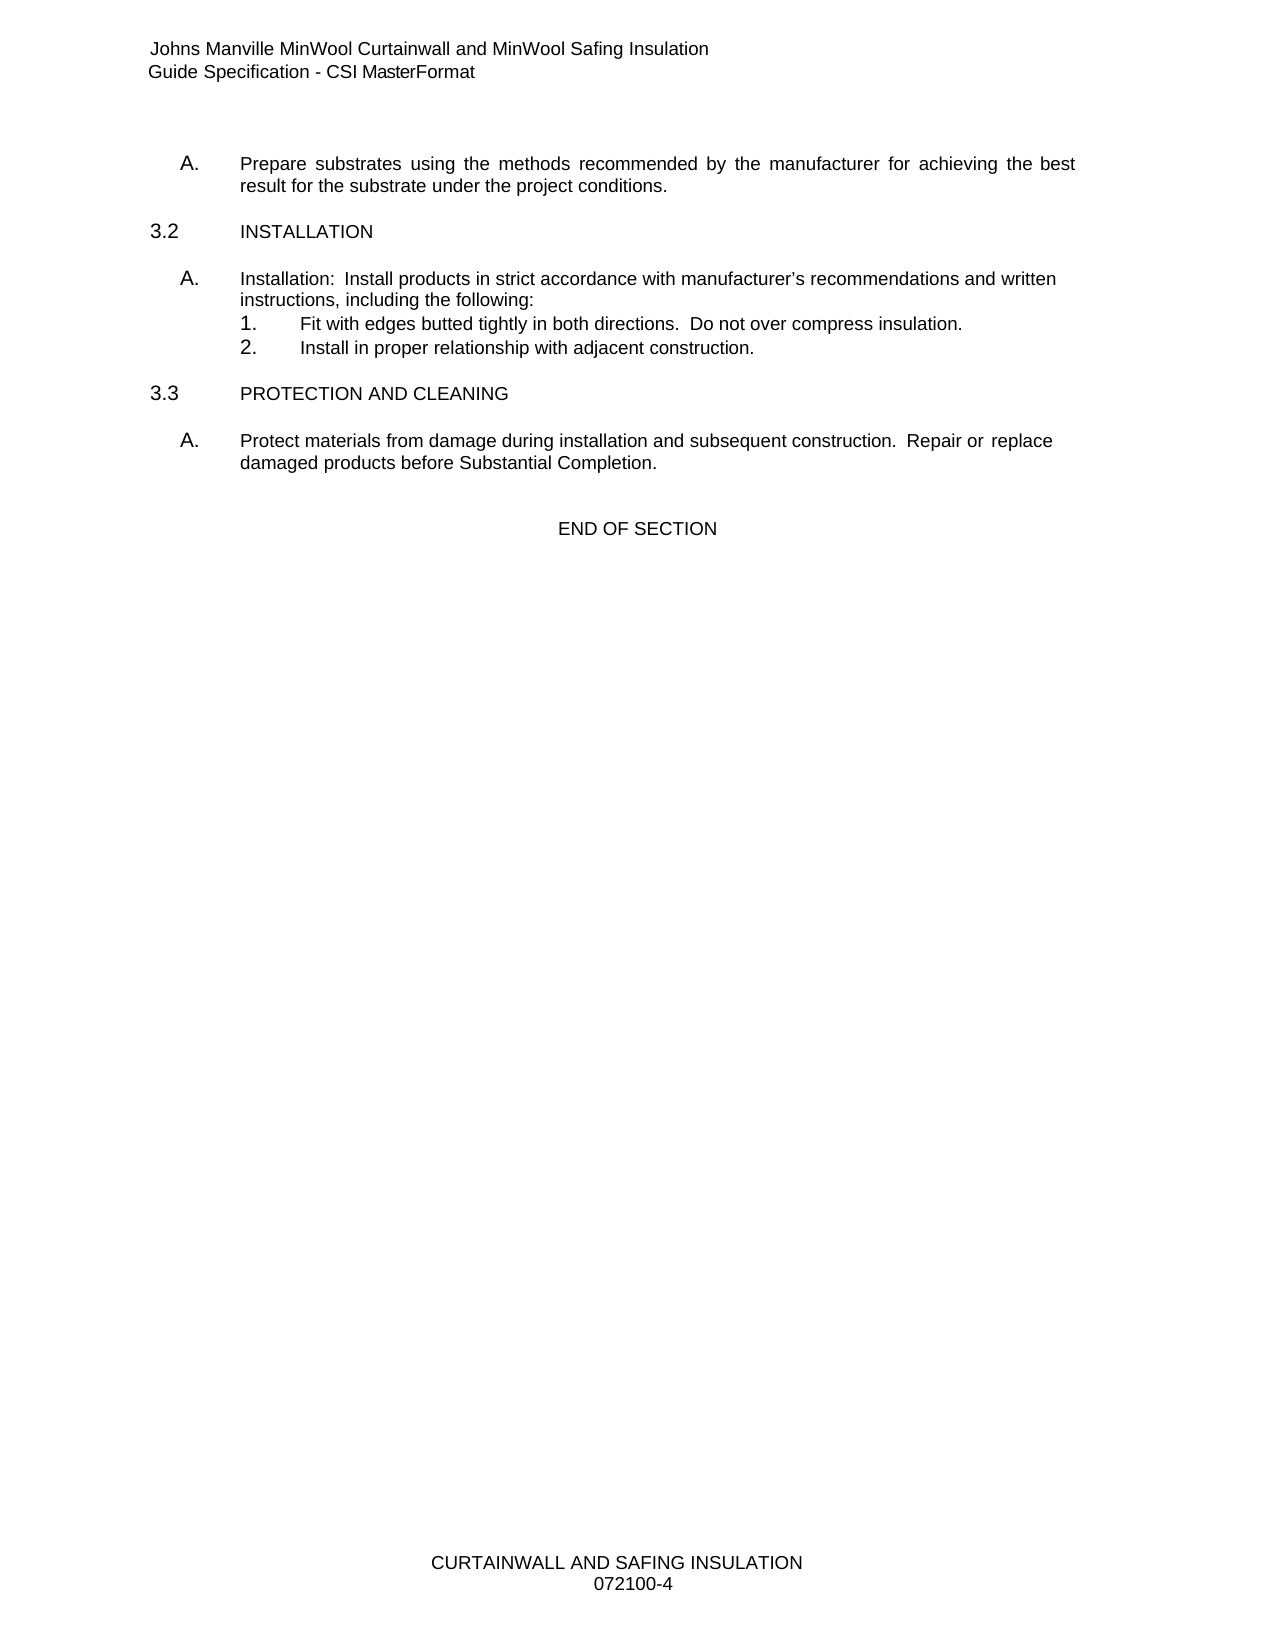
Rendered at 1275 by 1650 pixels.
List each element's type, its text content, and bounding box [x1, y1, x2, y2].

list Fit with edges butted tightly in both directions. Do not over compress insulation. [240, 311, 1137, 335]
list INSTALLATION [150, 219, 1137, 243]
list PROTECTION AND CLEANING [150, 381, 1137, 405]
list Protect materials from damage during installation and subsequent construction. Repair or replace damaged products before Substantial Completion. [180, 428, 1068, 473]
list Install in proper relationship with adjacent construction. [240, 335, 1137, 359]
text END OF SECTION [139, 517, 1136, 539]
list Installation: Install products in strict accordance with manufacturer’s recommendations and written instructions, including the following: [180, 265, 1081, 311]
list Prepare substrates using the methods recommended by the manufacturer for achieving the best result for the substrate under the project conditions. [180, 151, 1125, 196]
